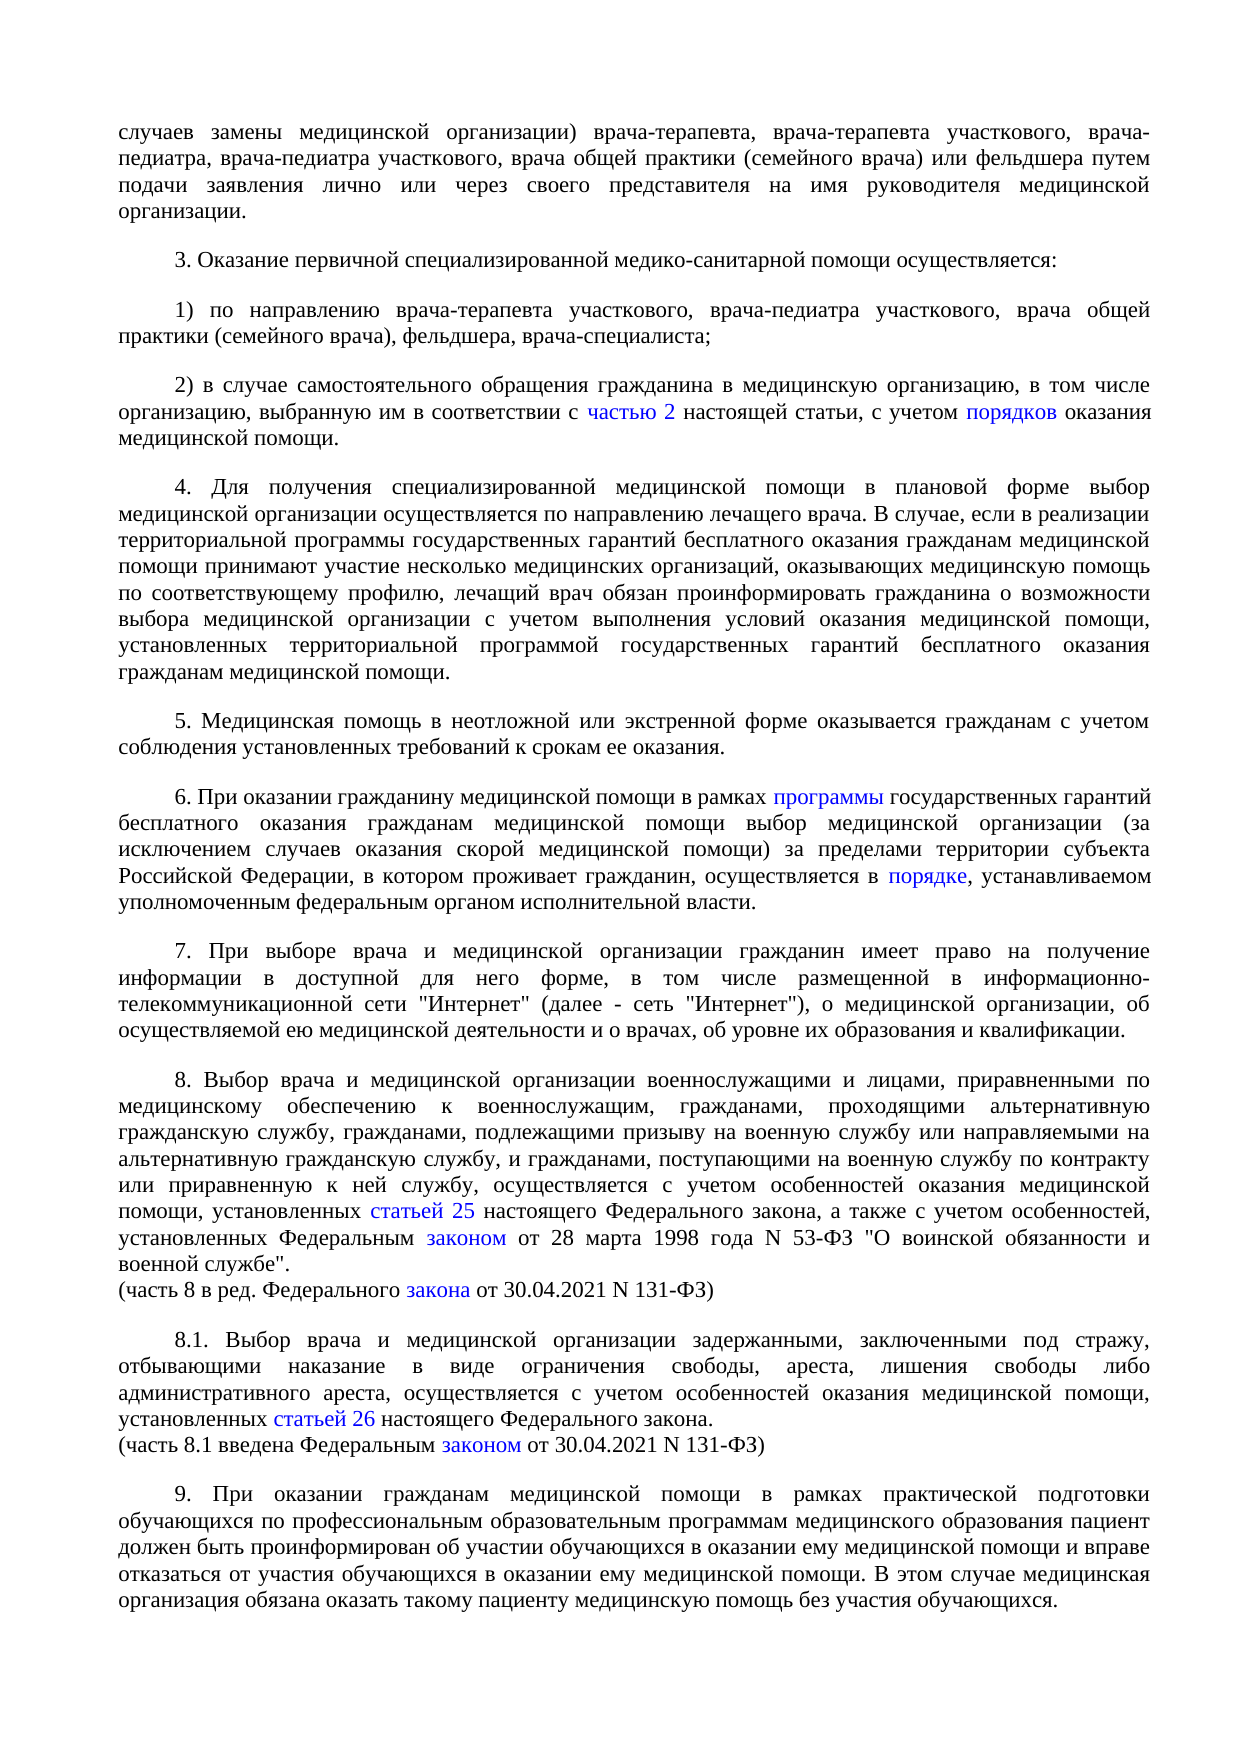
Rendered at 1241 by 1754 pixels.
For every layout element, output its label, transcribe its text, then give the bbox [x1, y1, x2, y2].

text 9. При оказании гражданам медицинской помощи в рамках практической подготовки обучающихся по профессиональным образовательным программам медицинского образования пациент должен быть проинформирован об участии обучающихся в оказании ему медицинской помощи и вправе отказаться от участия обучающихся в оказании ему медицинской помощи. В этом случае медицинская организация обязана оказать такому пациенту медицинскую помощь без участия обучающихся. [118, 1481, 1152, 1612]
text 8. Выбор врача и медицинской организации военнослужащими и лицами, приравненными по медицинскому обеспечению к военнослужащим, гражданами, проходящими альтернативную гражданскую службу, гражданами, подлежащими призыву на военную службу или направляемыми на альтернативную гражданскую службу, и гражданами, поступающими на военную службу по контракту или приравненную к ней службу, осуществляется с учетом особенностей оказания медицинской помощи, установленных статьей 25 настоящего Федерального закона, а также с учетом особенностей, установленных Федеральным законом от 28 марта 1998 года N 53-ФЗ "О воинской обязанности и военной службе". [118, 1066, 1152, 1277]
text 6. При оказании гражданину медицинской помощи в рамках программы государственных гарантий бесплатного оказания гражданам медицинской помощи выбор медицинской организации (за исключением случаев оказания скорой медицинской помощи) за пределами территории субъекта Российской Федерации, в котором проживает гражданин, осуществляется в порядке, устанавливаемом уполномоченным федеральным органом исполнительной власти. [118, 783, 1152, 914]
text 8.1. Выбор врача и медицинской организации задержанными, заключенными под стражу, отбывающими наказание в виде ограничения свободы, ареста, лишения свободы либо административного ареста, осуществляется с учетом особенностей оказания медицинской помощи, установленных статьей 26 настоящего Федерального закона. [118, 1326, 1152, 1431]
text (часть 8.1 введена Федеральным законом от 30.04.2021 N 131-ФЗ) [118, 1431, 1152, 1458]
text 7. При выборе врача и медицинской организации гражданин имеет право на получение информации в доступной для него форме, в том числе размещенной в информационно-телекоммуникационной сети "Интернет" (далее - сеть "Интернет"), о медицинской организации, об осуществляемой ею медицинской деятельности и о врачах, об уровне их образования и квалификации. [118, 937, 1152, 1043]
text 4. Для получения специализированной медицинской помощи в плановой форме выбор медицинской организации осуществляется по направлению лечащего врача. В случае, если в реализации территориальной программы государственных гарантий бесплатного оказания гражданам медицинской помощи принимают участие несколько медицинских организаций, оказывающих медицинскую помощь по соответствующему профилю, лечащий врач обязан проинформировать гражданина о возможности выбора медицинской организации с учетом выполнения условий оказания медицинской помощи, установленных территориальной программой государственных гарантий бесплатного оказания гражданам медицинской помощи. [118, 473, 1152, 684]
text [118, 118, 1152, 223]
text 1) по направлению врача-терапевта участкового, врача-педиатра участкового, врача общей практики (семейного врача), фельдшера, врача-специалиста; [118, 296, 1152, 348]
text 5. Медицинская помощь в неотложной или экстренной форме оказывается гражданам с учетом соблюдения установленных требований к срокам ее оказания. [118, 707, 1152, 760]
text (часть 8 в ред. Федерального закона от 30.04.2021 N 131-ФЗ) [118, 1277, 1152, 1303]
text 2) в случае самостоятельного обращения гражданина в медицинскую организацию, в том числе организацию, выбранную им в соответствии с частью 2 настоящей статьи, с учетом порядков оказания медицинской помощи. [118, 371, 1152, 450]
text 3. Оказание первичной специализированной медико-санитарной помощи осуществляется: [118, 246, 1152, 273]
